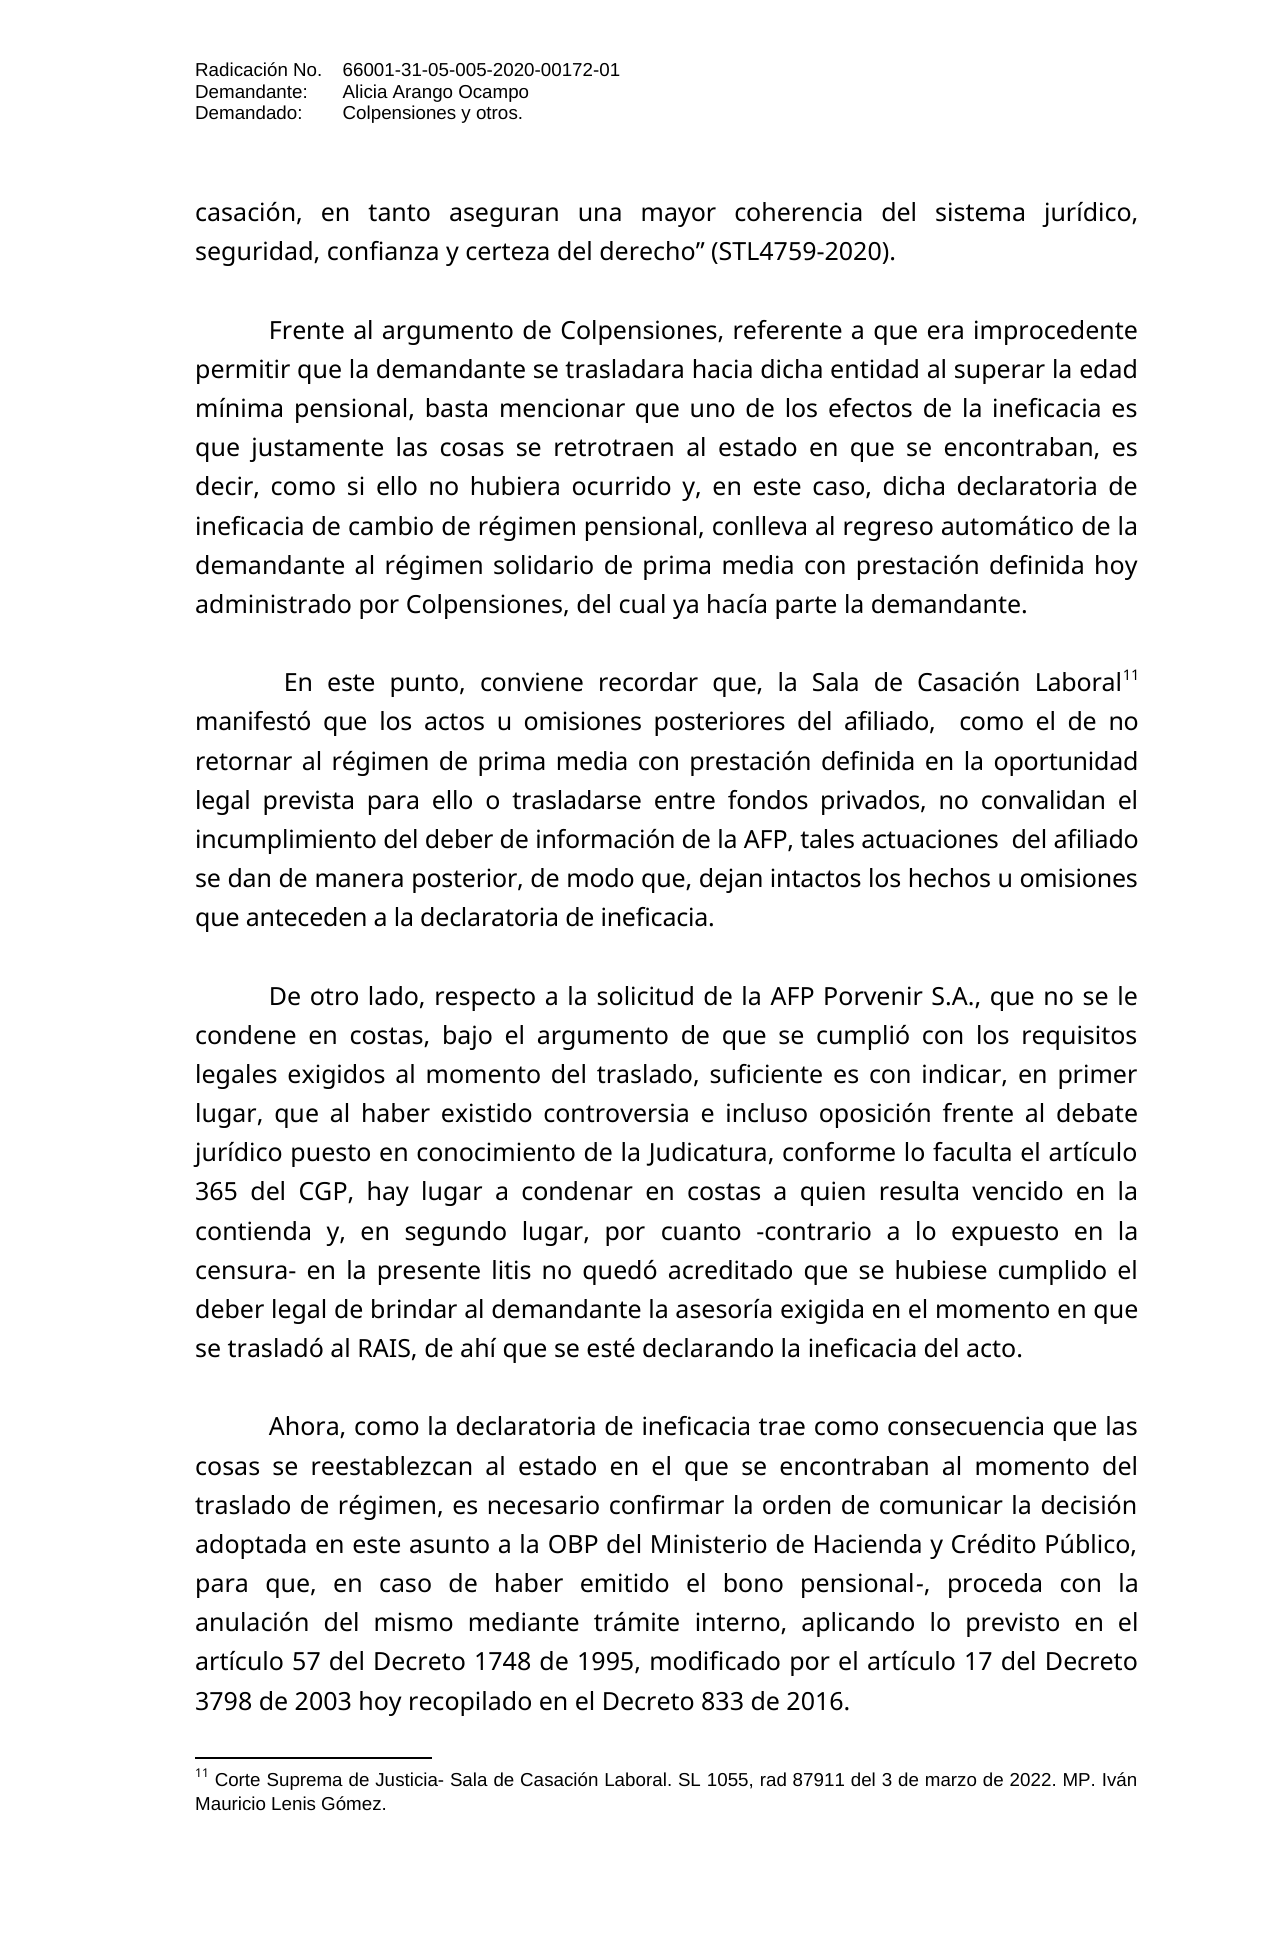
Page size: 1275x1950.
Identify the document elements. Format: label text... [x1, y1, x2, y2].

text Frente al argumento de Colpensiones, referente a que era improcedente permitir que la demandante se trasladara hacia dicha entidad al superar la edad mínima pensional, basta mencionar que uno de los efectos de la ineficacia es que justamente las cosas se retrotraen al estado en que se encontraban, es decir, como si ello no hubiera ocurrido y, en este caso, dicha declaratoria de ineficacia de cambio de régimen pensional, conlleva al regreso automático de la demandante al régimen solidario de prima media con prestación definida hoy administrado por Colpensiones, del cual ya hacía parte la demandante. [195, 312, 1139, 621]
text Ahora, como la declaratoria de ineficacia trae como consecuencia que las cosas se reestablezcan al estado en el que se encontraban al momento del traslado de régimen, es necesario confirmar la orden de comunicar la decisión adoptada en este asunto a la OBP del Ministerio de Hacienda y Crédito Público, para que, en caso de haber emitido el bono pensional-, proceda con la anulación del mismo mediante trámite interno, aplicando lo previsto en el artículo 57 del Decreto 1748 de 1995, modificado por el artículo 17 del Decreto 3798 de 2003 hoy recopilado en el Decreto 833 de 2016. [195, 1409, 1139, 1717]
text De otro lado, respecto a la solicitud de la AFP Porvenir S.A., que no se le condene en costas, bajo el argumento de que se cumplió con los requisitos legales exigidos al momento del traslado, suficiente es con indicar, en primer lugar, que al haber existido controversia e incluso oposición frente al debate jurídico puesto en conocimiento de la Judicatura, conforme lo faculta el artículo 365 del CGP, hay lugar a condenar en costas a quien resulta vencido en la contienda y, en segundo lugar, por cuanto -contrario a lo expuesto en la censura- en la presente litis no quedó acreditado que se hubiese cumplido el deber legal de brindar al demandante la asesoría exigida en el momento en que se trasladó al RAIS, de ahí que se esté declarando la ineficacia del acto. [195, 978, 1139, 1365]
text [195, 195, 1139, 268]
text En este punto, conviene recordar que, la Sala de Casación Laboral manifestó que los actos u omisiones posteriores del afiliado, como el de no retornar al régimen de prima media con prestación definida en la oportunidad legal prevista para ello o trasladarse entre fondos privados, no convalidan el incumplimiento del deber de información de la AFP, tales actuaciones del afiliado se dan de manera posterior, de modo que, dejan intactos los hechos u omisiones que anteceden a la declaratoria de ineficacia. [195, 665, 1139, 934]
